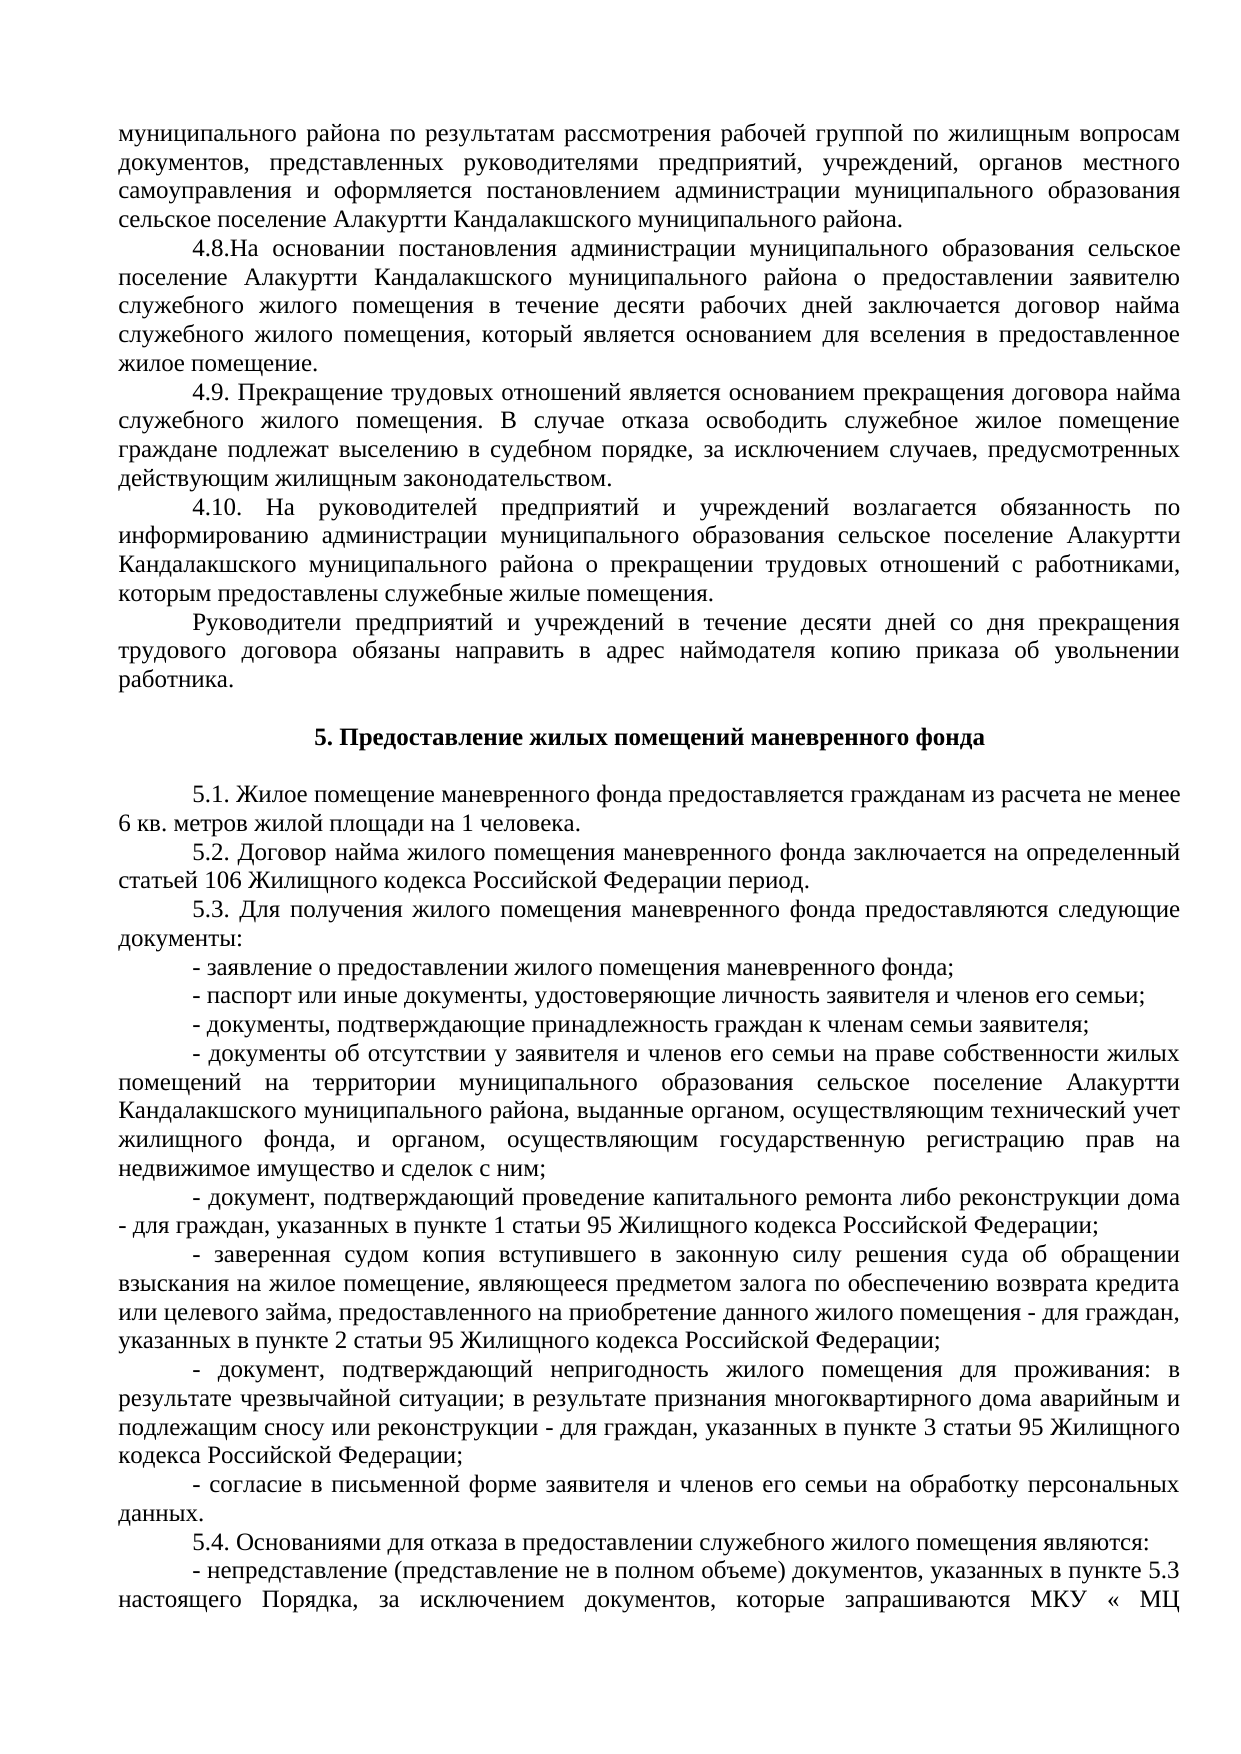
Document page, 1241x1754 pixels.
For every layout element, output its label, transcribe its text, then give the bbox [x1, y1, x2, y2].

text 5.3. Для получения жилого помещения маневренного фонда предоставляются следующие документы: [118, 894, 1181, 952]
text - заявление о предоставлении жилого помещения маневренного фонда; [118, 952, 1181, 981]
text - документ, подтверждающий проведение капитального ремонта либо реконструкции дома - для граждан, указанных в пункте 1 статьи 95 Жилищного кодекса Российской Федерации; [118, 1182, 1181, 1239]
text 5.2. Договор найма жилого помещения маневренного фонда заключается на определенный статьей 106 Жилищного кодекса Российской Федерации период. [118, 837, 1181, 894]
text - согласие в письменной форме заявителя и членов его семьи на обработку персональных данных. [118, 1469, 1181, 1527]
text 4.9. Прекращение трудовых отношений является основанием прекращения договора найма служебного жилого помещения. В случае отказа освободить служебное жилое помещение граждане подлежат выселению в судебном порядке, за исключением случаев, предусмотренных действующим жилищным законодательством. [118, 377, 1181, 492]
text - паспорт или иные документы, удостоверяющие личность заявителя и членов его семьи; [118, 981, 1181, 1009]
text 4.10. На руководителей предприятий и учреждений возлагается обязанность по информированию администрации муниципального образования сельское поселение Алакуртти Кандалакшского муниципального района о прекращении трудовых отношений с работниками, которым предоставлены служебные жилые помещения. [118, 492, 1181, 607]
text 4.8.На основании постановления администрации муниципального образования сельское поселение Алакуртти Кандалакшского муниципального района о предоставлении заявителю служебного жилого помещения в течение десяти рабочих дней заключается договор найма служебного жилого помещения, который является основанием для вселения в предоставленное жилое помещение. [118, 233, 1181, 377]
text Руководители предприятий и учреждений в течение десяти дней со дня прекращения трудового договора обязаны направить в адрес наймодателя копию приказа об увольнении работника. [118, 607, 1181, 693]
text 5.1. Жилое помещение маневренного фонда предоставляется гражданам из расчета не менее 6 кв. метров жилой площади на 1 человека. [118, 779, 1181, 837]
text - документы об отсутствии у заявителя и членов его семьи на праве собственности жилых помещений на территории муниципального образования сельское поселение Алакуртти Кандалакшского муниципального района, выданные органом, осуществляющим технический учет жилищного фонда, и органом, осуществляющим государственную регистрацию прав на недвижимое имущество и сделок с ним; [118, 1038, 1181, 1182]
text - документы, подтверждающие принадлежность граждан к членам семьи заявителя; [118, 1009, 1181, 1038]
text - заверенная судом копия вступившего в законную силу решения суда об обращении взыскания на жилое помещение, являющееся предметом залога по обеспечению возврата кредита или целевого займа, предоставленного на приобретение данного жилого помещения - для граждан, указанных в пункте 2 статьи 95 Жилищного кодекса Российской Федерации; [118, 1239, 1181, 1354]
text 5.4. Основаниями для отказа в предоставлении служебного жилого помещения являются: [118, 1527, 1181, 1556]
text - документ, подтверждающий непригодность жилого помещения для проживания: в результате чрезвычайной ситуации; в результате признания многоквартирного дома аварийным и подлежащим сносу или реконструкции - для граждан, указанных в пункте 3 статьи 95 Жилищного кодекса Российской Федерации; [118, 1354, 1181, 1469]
text 5. Предоставление жилых помещений маневренного фонда [118, 722, 1181, 751]
